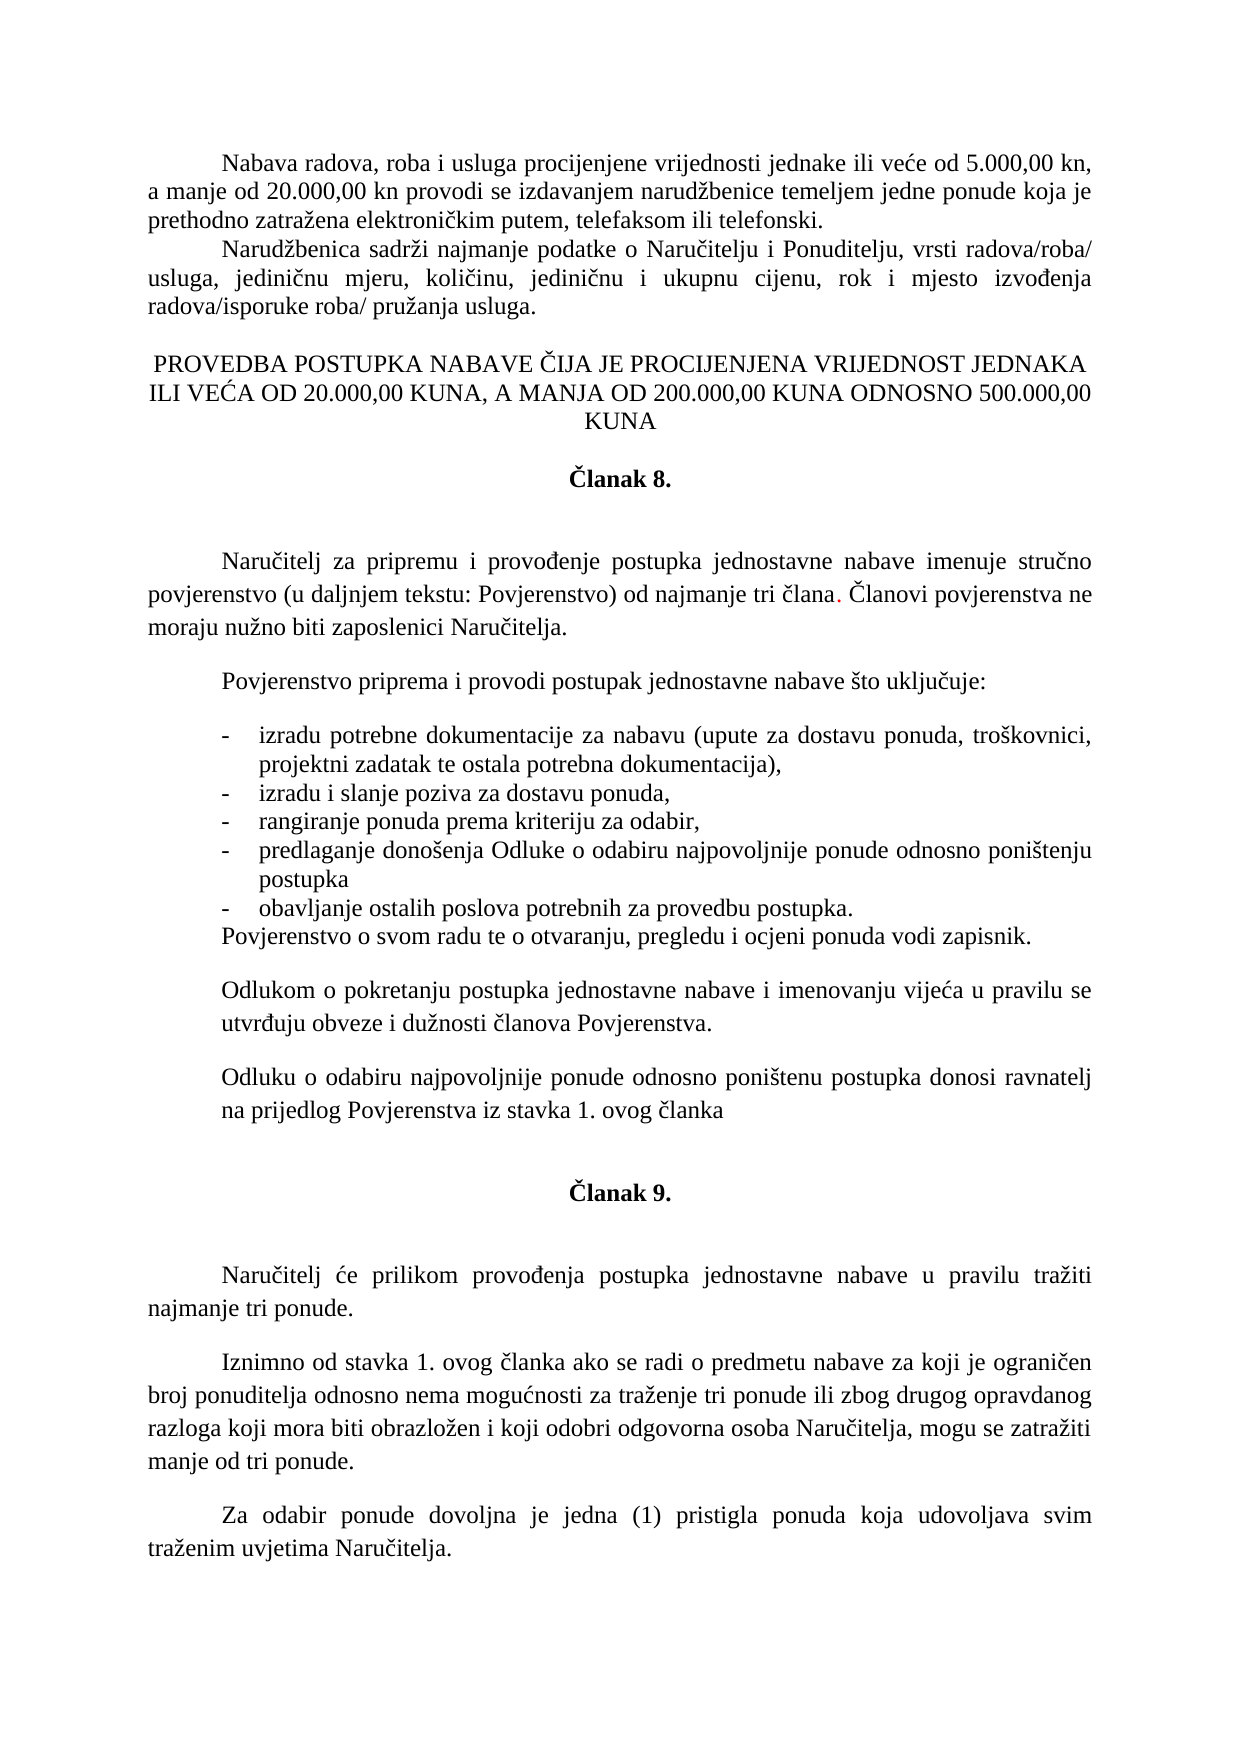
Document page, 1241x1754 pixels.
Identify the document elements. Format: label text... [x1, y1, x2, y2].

text Povjerenstvo priprema i provodi postupak jednostavne nabave što uključuje: [148, 666, 1093, 695]
text Iznimno od stavka 1. ovog članka ako se radi o predmetu nabave za koji je ograničen broj ponuditelja odnosno nema mogućnosti za traženje tri ponude ili zbog drugog opravdanog razloga koji mora biti obrazložen i koji odobri odgovorna osoba Naručitelja, mogu se zatražiti manje od tri ponude. [148, 1347, 1093, 1475]
text Povjerenstvo o svom radu te o otvaranju, pregledu i ocjeni ponuda vodi zapisnik. [221, 921, 1093, 950]
text Odlukom o pokretanju postupka jednostavne nabave i imenovanju vijeća u pravilu se utvrđuju obveze i dužnosti članova Povjerenstva. [221, 975, 1093, 1037]
text Odluku o odabiru najpovoljnije ponude odnosno poništenu postupka donosi ravnatelj na prijedlog Povjerenstva iz stavka 1. ovog članka [221, 1062, 1093, 1124]
list izradu i slanje poziva za dostavu ponuda, [221, 778, 1093, 806]
text Članak 9. [148, 1178, 1093, 1207]
text Članak 8. [148, 464, 1093, 493]
text Naručitelj za pripremu i provođenje postupka jednostavne nabave imenuje stručno povjerenstvo (u daljnjem tekstu: Povjerenstvo) od najmanje tri člana. Članovi povjerenstva ne moraju nužno biti zaposlenici Naručitelja. [148, 546, 1093, 641]
text Naručitelj će prilikom provođenja postupka jednostavne nabave u pravilu tražiti najmanje tri ponude. [148, 1260, 1093, 1322]
list predlaganje donošenja Odluke o odabiru najpovoljnije ponude odnosno poništenju postupka [221, 835, 1093, 893]
text PROVEDBA POSTUPKA NABAVE ČIJA JE PROCIJENJENA VRIJEDNOST JEDNAKA ILI VEĆA OD 20.000,00 KUNA, A MANJA OD 200.000,00 KUNA ODNOSNO 500.000,00 KUNA [148, 349, 1093, 435]
text Nabava radova, roba i usluga procijenjene vrijednosti jednake ili veće od 5.000,00 kn, a manje od 20.000,00 kn provodi se izdavanjem narudžbenice temeljem jedne ponude koja je prethodno zatražena elektroničkim putem, telefaksom ili telefonski. [148, 148, 1093, 234]
list rangiranje ponuda prema kriteriju za odabir, [221, 806, 1093, 835]
text Narudžbenica sadrži najmanje podatke o Naručitelju i Ponuditelju, vrsti radova/roba/ usluga, jediničnu mjeru, količinu, jediničnu i ukupnu cijenu, rok i mjesto izvođenja radova/isporuke roba/ pružanja usluga. [148, 234, 1093, 320]
list izradu potrebne dokumentacije za nabavu (upute za dostavu ponuda, troškovnici, projektni zadatak te ostala potrebna dokumentacija), [221, 720, 1093, 778]
text Za odabir ponude dovoljna je jedna (1) pristigla ponuda koja udovoljava svim traženim uvjetima Naručitelja. [148, 1500, 1093, 1562]
list obavljanje ostalih poslova potrebnih za provedbu postupka. [221, 893, 1093, 921]
